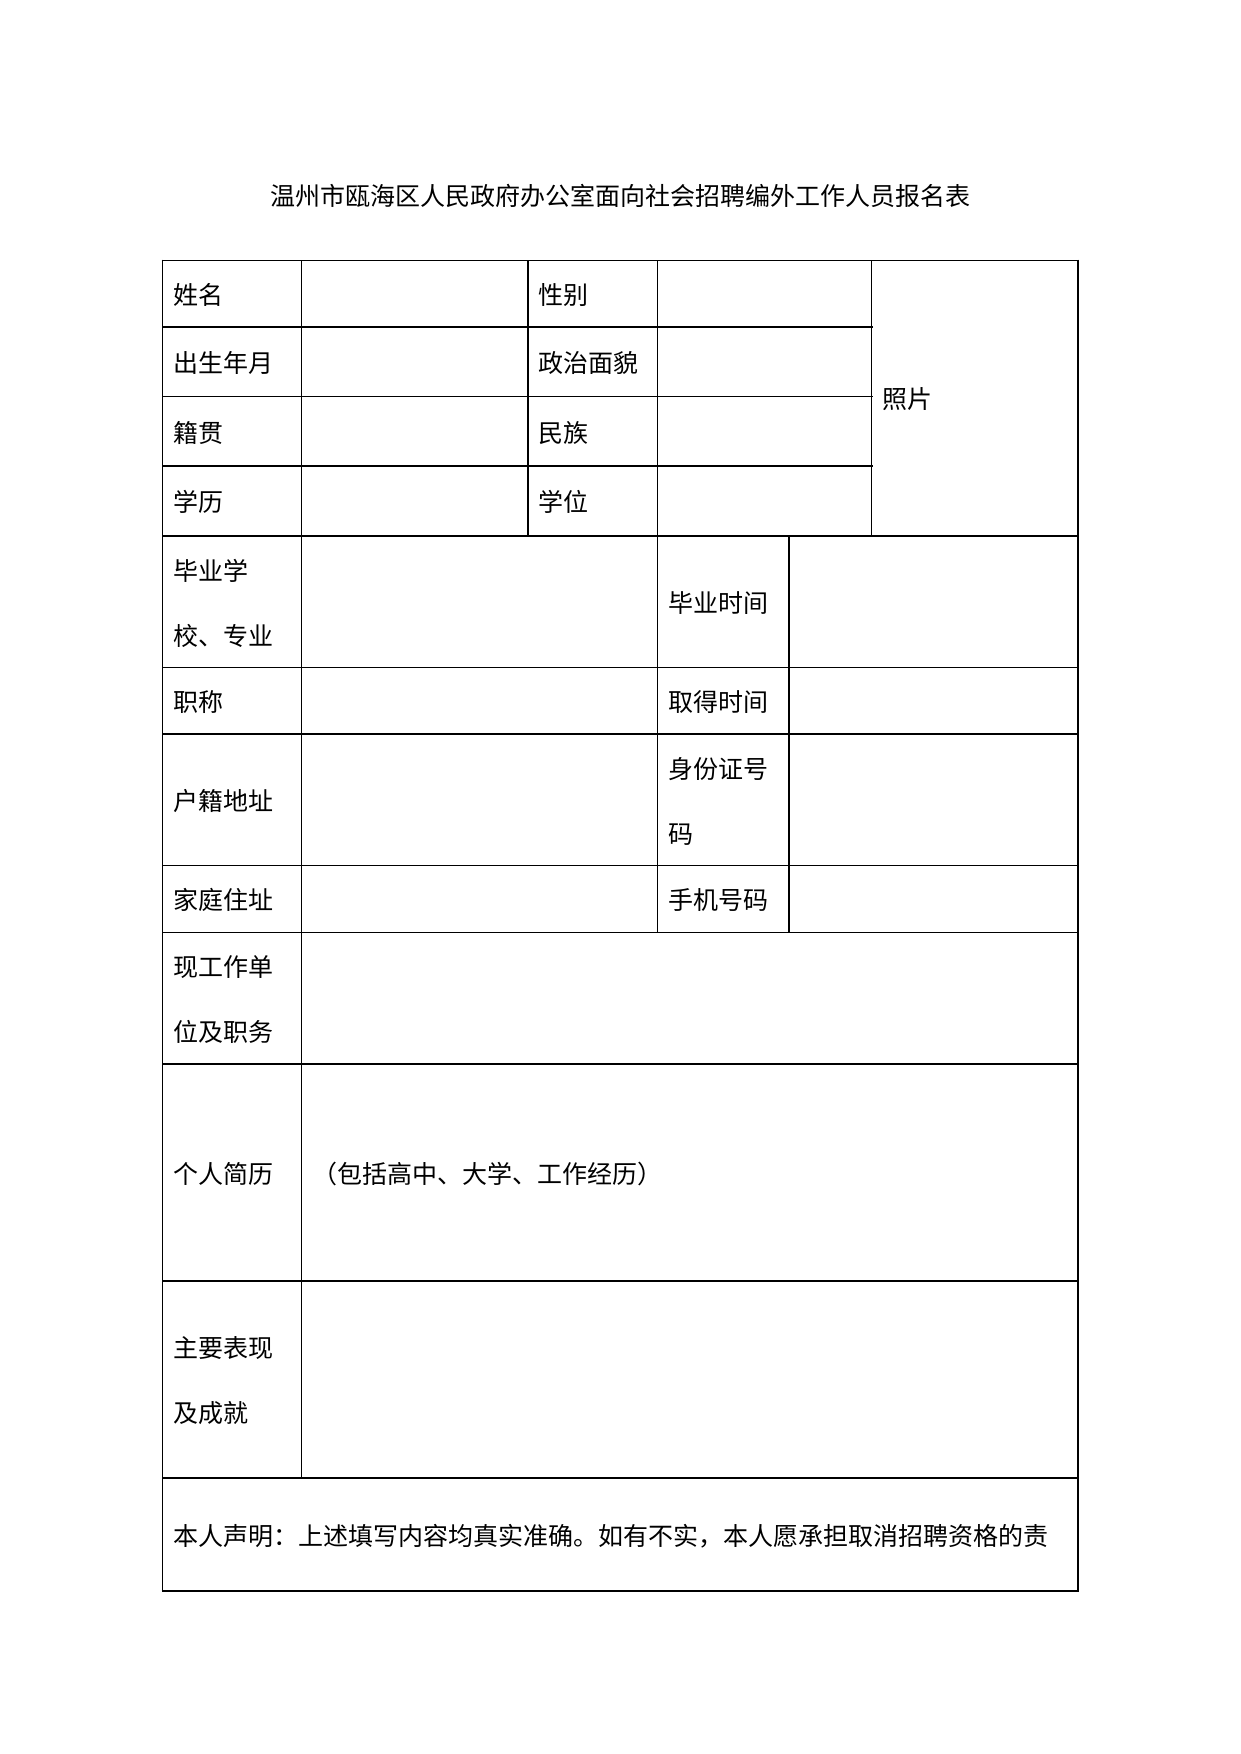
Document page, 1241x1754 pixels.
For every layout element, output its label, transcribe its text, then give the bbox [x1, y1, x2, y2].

table_cell [790, 668, 1077, 733]
table_cell 出生年月 [163, 328, 301, 396]
table_cell [302, 668, 657, 733]
table_cell 身份证号码 [658, 735, 788, 865]
table_cell 主要表现及成就 [163, 1282, 301, 1477]
table_cell 毕业时间 [658, 537, 788, 667]
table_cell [163, 1479, 1077, 1590]
table_header [302, 261, 527, 326]
table_header 姓名 [163, 261, 301, 326]
table_cell 户籍地址 [163, 735, 301, 865]
table_cell 手机号码 [658, 866, 788, 931]
table_cell 学位 [529, 467, 657, 535]
table_cell [302, 1282, 1077, 1477]
table_cell 职称 [163, 668, 301, 733]
table_cell [302, 866, 657, 931]
table_cell 取得时间 [658, 668, 788, 733]
table_cell 毕业学校、专业 [163, 537, 301, 667]
table_cell 学历 [163, 467, 301, 535]
table_header [658, 261, 871, 326]
table_cell [302, 933, 1077, 1063]
table_cell 籍贯 [163, 397, 301, 465]
table_header 性别 [529, 261, 657, 326]
table_cell 家庭住址 [163, 866, 301, 931]
table_cell 个人简历 [163, 1065, 301, 1280]
table_cell [302, 328, 527, 396]
table_cell 现工作单位及职务 [163, 933, 301, 1063]
table_cell [790, 537, 1077, 667]
table_cell （包括高中、大学、工作经历） [302, 1065, 1077, 1280]
table_cell 政治面貌 [529, 328, 657, 396]
table_cell [658, 397, 871, 465]
table_cell 民族 [529, 397, 657, 465]
table_cell [302, 467, 527, 535]
table_header 照片 [872, 261, 1077, 535]
table_cell [302, 397, 527, 465]
table_cell [790, 735, 1077, 865]
table_cell [302, 735, 657, 865]
table_cell [658, 467, 871, 535]
text 温州市瓯海区人民政府办公室面向社会招聘编外工作人员报名表 [187, 162, 1053, 227]
table_cell [302, 537, 657, 667]
table_cell [790, 866, 1077, 931]
table_cell [658, 328, 871, 396]
